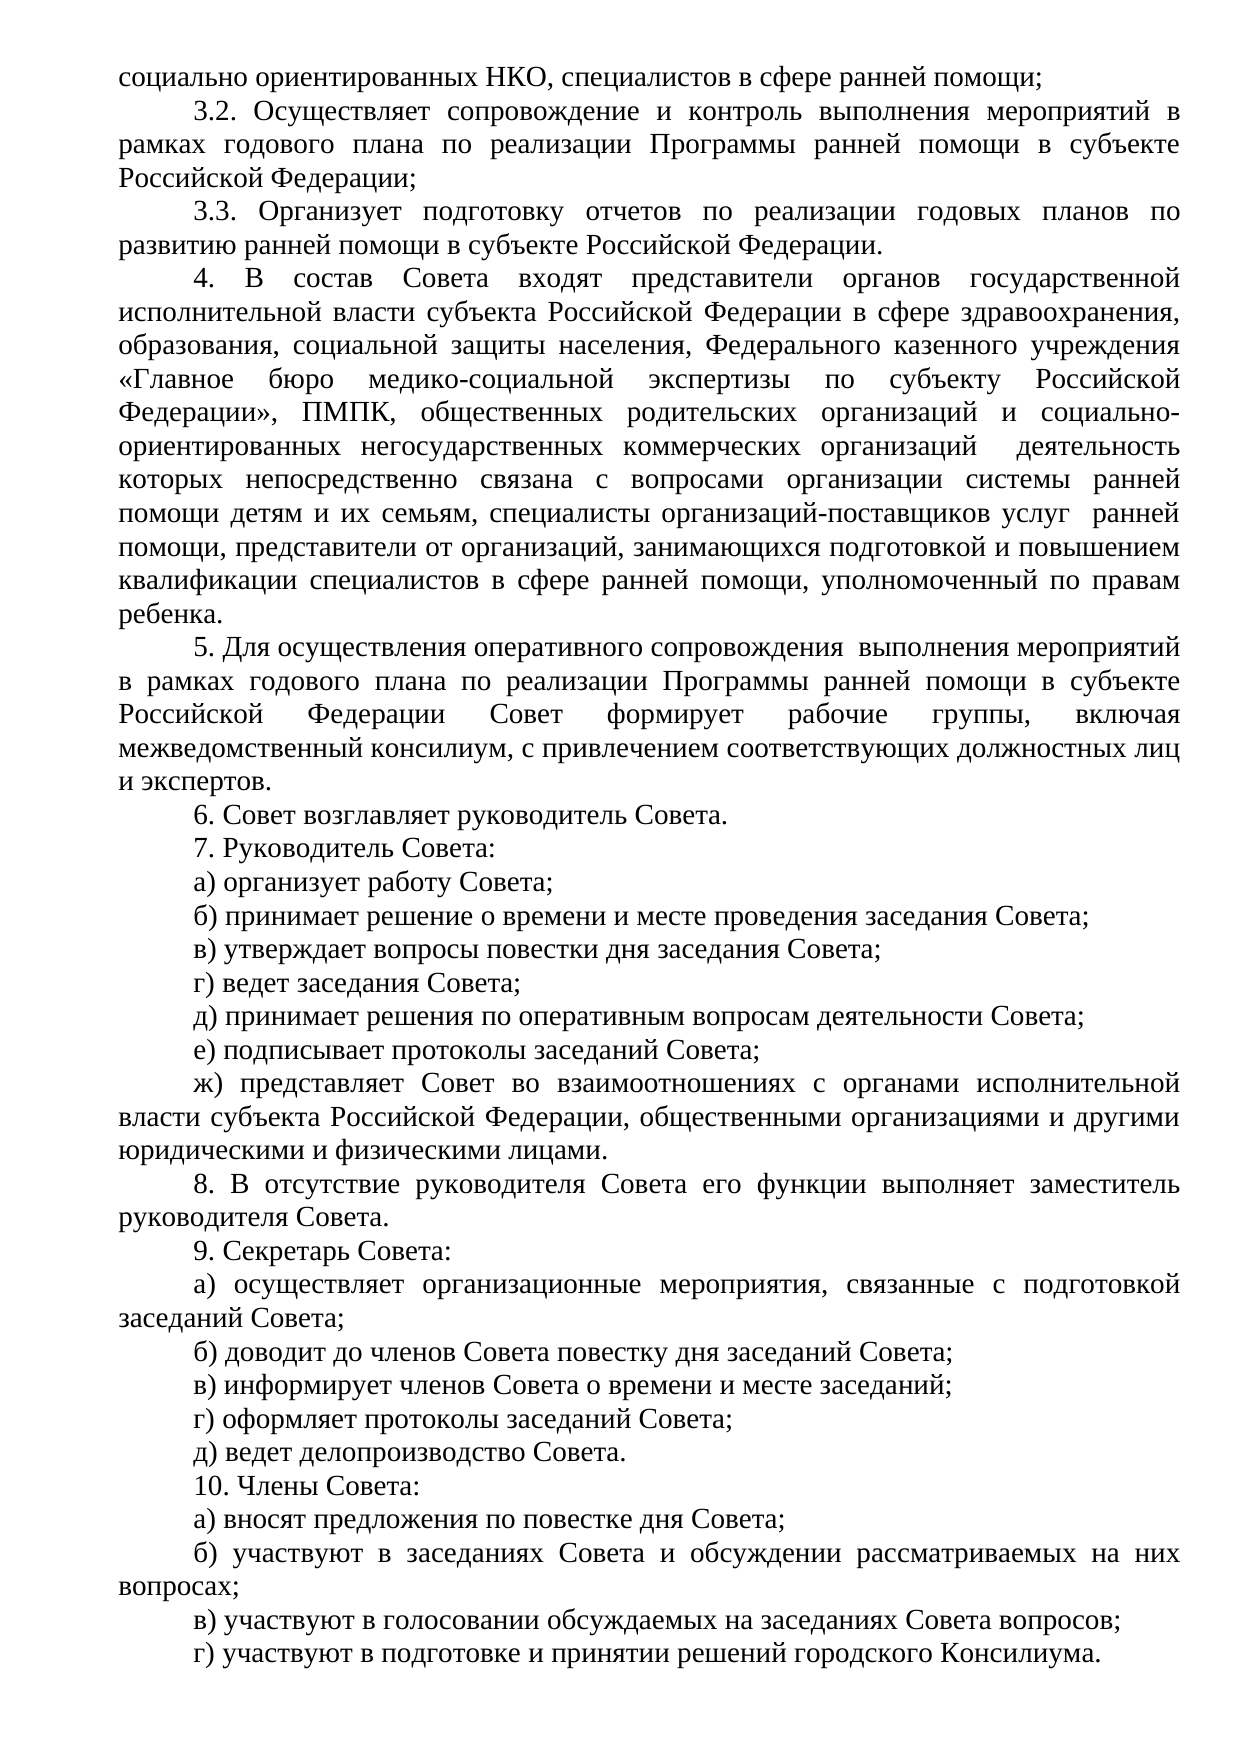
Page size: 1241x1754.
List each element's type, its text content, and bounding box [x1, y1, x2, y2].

text ж) представляет Совет во взаимоотношениях с органами исполнительной власти субъекта Российской Федерации, общественными организациями и другими юридическими и физическими лицами. [118, 1065, 1181, 1166]
text в) участвуют в голосовании обсуждаемых на заседаниях Совета вопросов; [118, 1602, 1181, 1636]
text г) участвуют в подготовке и принятии решений городского Консилиума. [118, 1636, 1181, 1669]
text е) подписывает протоколы заседаний Совета; [118, 1032, 1181, 1065]
text а) организует работу Совета; [118, 864, 1181, 898]
text 5. Для осуществления оперативного сопровождения выполнения мероприятий в рамках годового плана по реализации Программы ранней помощи в субъекте Российской Федерации Совет формирует рабочие группы, включая межведомственный консилиум, с привлечением соответствующих должностных лиц и экспертов. [118, 629, 1181, 797]
text 4. В состав Совета входят представители органов государственной исполнительной власти субъекта Российской Федерации в сфере здравоохранения, образования, социальной защиты населения, Федерального казенного учреждения «Главное бюро медико-социальной экспертизы по субъекту Российской Федерации», ПМПК, общественных родительских организаций и социально-ориентированных негосударственных коммерческих организаций деятельность которых непосредственно связана с вопросами организации системы ранней помощи детям и их семьям, специалисты организаций-поставщиков услуг ранней помощи, представители от организаций, занимающихся подготовкой и повышением квалификации специалистов в сфере ранней помощи, уполномоченный по правам ребенка. [118, 260, 1181, 629]
text 10. Члены Совета: [118, 1468, 1181, 1501]
text а) вносят предложения по повестке дня Совета; [118, 1501, 1181, 1535]
text 8. В отсутствие руководителя Совета его функции выполняет заместитель руководителя Совета. [118, 1166, 1181, 1233]
text 3.2. Осуществляет сопровождение и контроль выполнения мероприятий в рамках годового плана по реализации Программы ранней помощи в субъекте Российской Федерации; [118, 93, 1181, 193]
text 9. Секретарь Совета: [118, 1233, 1181, 1267]
text б) участвуют в заседаниях Совета и обсуждении рассматриваемых на них вопросах; [118, 1535, 1181, 1602]
text д) принимает решения по оперативным вопросам деятельности Совета; [118, 998, 1181, 1032]
text в) информирует членов Совета о времени и месте заседаний; [118, 1367, 1181, 1401]
text 7. Руководитель Совета: [118, 831, 1181, 864]
text в) утверждает вопросы повестки дня заседания Совета; [118, 931, 1181, 965]
text 6. Совет возглавляет руководитель Совета. [118, 797, 1181, 831]
text 3.3. Организует подготовку отчетов по реализации годовых планов по развитию ранней помощи в субъекте Российской Федерации. [118, 193, 1181, 260]
text г) оформляет протоколы заседаний Совета; [118, 1401, 1181, 1434]
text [118, 59, 1181, 93]
text б) доводит до членов Совета повестку дня заседаний Совета; [118, 1334, 1181, 1367]
text г) ведет заседания Совета; [118, 965, 1181, 998]
text б) принимает решение о времени и месте проведения заседания Совета; [118, 898, 1181, 931]
text а) осуществляет организационные мероприятия, связанные с подготовкой заседаний Совета; [118, 1267, 1181, 1334]
text д) ведет делопроизводство Совета. [118, 1434, 1181, 1468]
